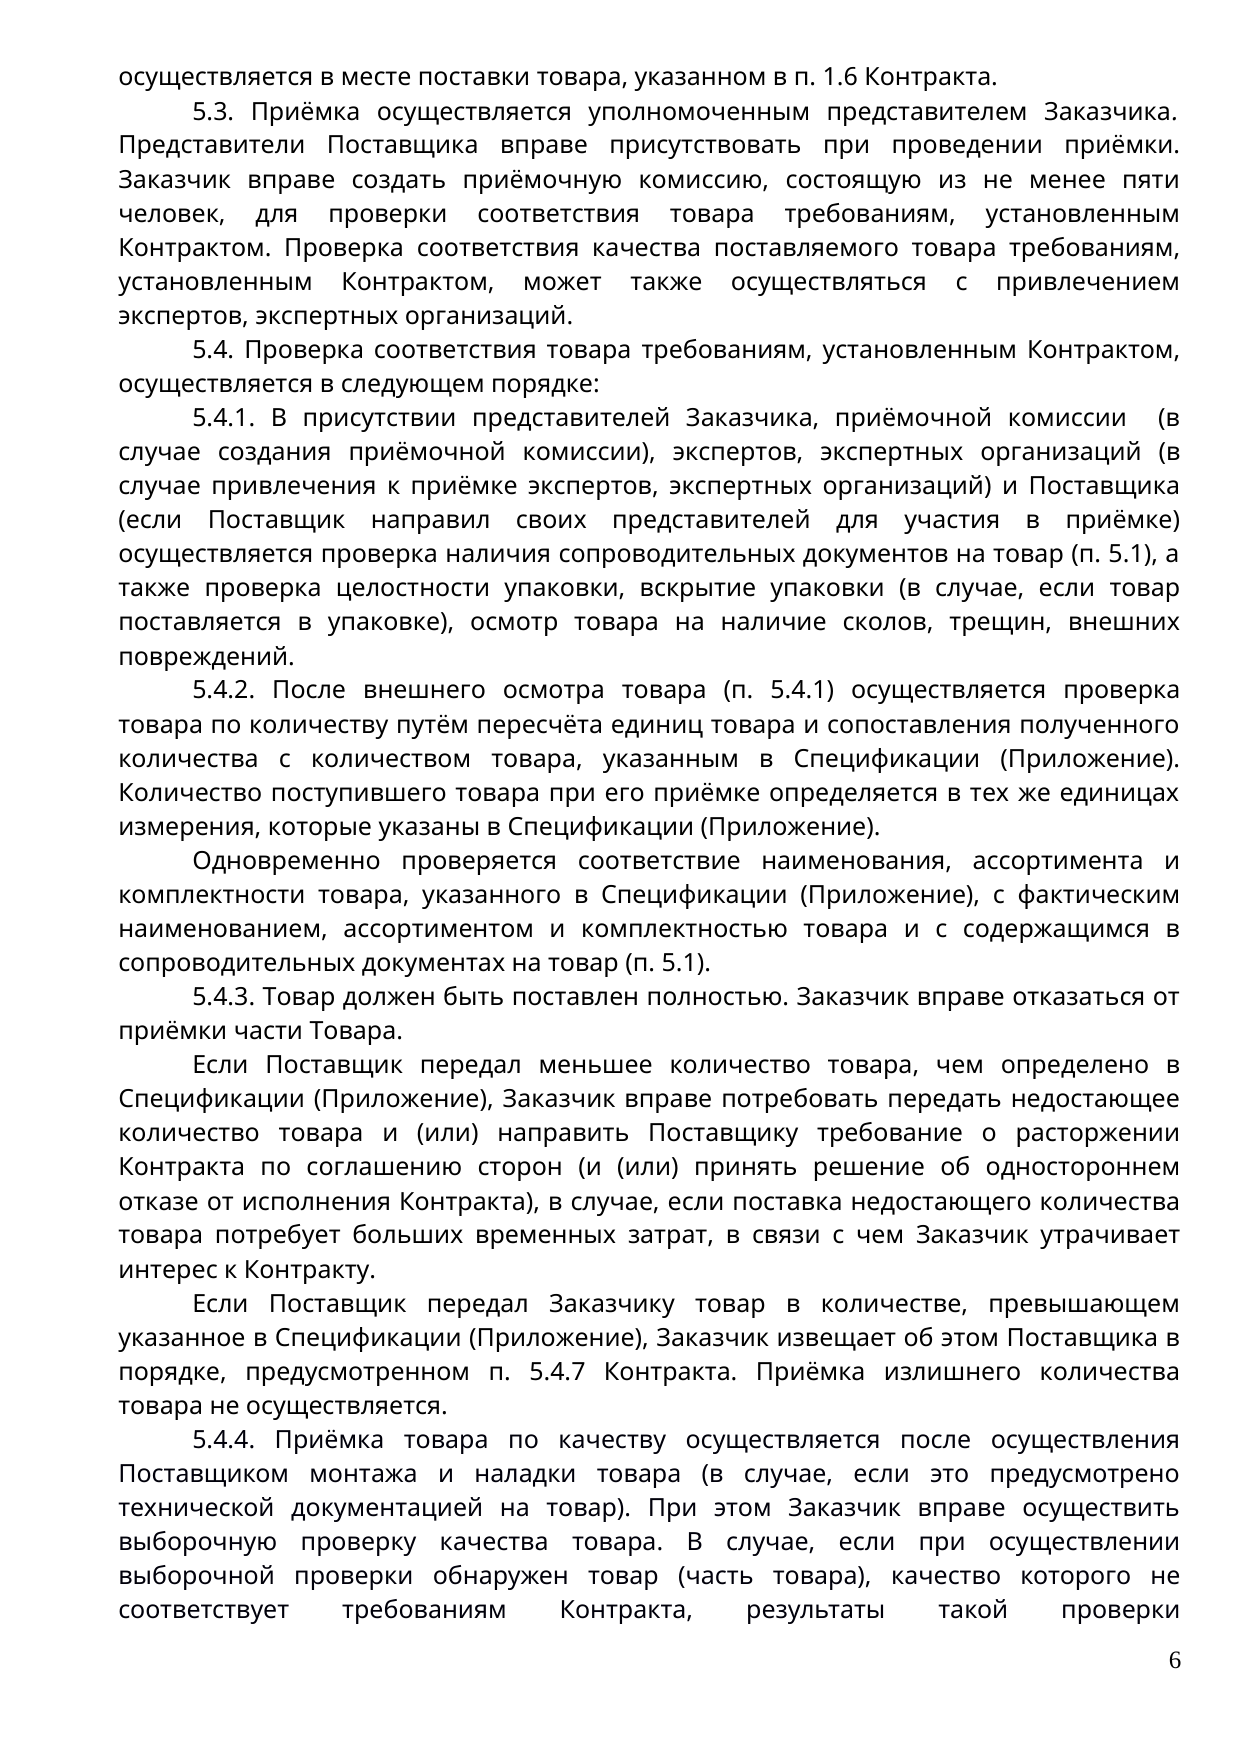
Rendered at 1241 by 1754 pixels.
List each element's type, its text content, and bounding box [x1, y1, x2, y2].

text 5.4. Проверка соответствия товара требованиям, установленным Контрактом, осуществляется в следующем порядке: [118, 332, 1181, 400]
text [118, 1422, 1181, 1626]
text 5.4.2. После внешнего осмотра товара (п. 5.4.1) осуществляется проверка товара по количеству путём пересчёта единиц товара и сопоставления полученного количества с количеством товара, указанным в Спецификации (Приложение). Количество поступившего товара при его приёмке определяется в тех же единицах измерения, которые указаны в Спецификации (Приложение). [118, 672, 1181, 842]
text 5.3. Приёмка осуществляется уполномоченным представителем Заказчика. Представители Поставщика вправе присутствовать при проведении приёмки. Заказчик вправе создать приёмочную комиссию, состоящую из не менее пяти человек, для проверки соответствия товара требованиям, установленным Контрактом. Проверка соответствия качества поставляемого товара требованиям, установленным Контрактом, может также осуществляться с привлечением экспертов, экспертных организаций. [118, 93, 1181, 332]
text 5.4.1. В присутствии представителей Заказчика, приёмочной комиссии (в случае создания приёмочной комиссии), экспертов, экспертных организаций (в случае привлечения к приёмке экспертов, экспертных организаций) и Поставщика (если Поставщик направил своих представителей для участия в приёмке) осуществляется проверка наличия сопроводительных документов на товар (п. 5.1), а также проверка целостности упаковки, вскрытие упаковки (в случае, если товар поставляется в упаковке), осмотр товара на наличие сколов, трещин, внешних повреждений. [118, 400, 1181, 672]
text Если Поставщик передал меньшее количество товара, чем определено в Спецификации (Приложение), Заказчик вправе потребовать передать недостающее количество товара и (или) направить Поставщику требование о расторжении Контракта по соглашению сторон (и (или) принять решение об одностороннем отказе от исполнения Контракта), в случае, если поставка недостающего количества товара потребует больших временных затрат, в связи с чем Заказчик утрачивает интерес к Контракту. [118, 1047, 1181, 1285]
text 5.4.3. Товар должен быть поставлен полностью. Заказчик вправе отказаться от приёмки части Товара. [118, 979, 1181, 1047]
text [118, 59, 1181, 93]
text Если Поставщик передал Заказчику товар в количестве, превышающем указанное в Спецификации (Приложение), Заказчик извещает об этом Поставщика в порядке, предусмотренном п. 5.4.7 Контракта. Приёмка излишнего количества товара не осуществляется. [118, 1285, 1181, 1422]
text Одновременно проверяется соответствие наименования, ассортимента и комплектности товара, указанного в Спецификации (Приложение), с фактическим наименованием, ассортиментом и комплектностью товара и с содержащимся в сопроводительных документах на товар (п. 5.1). [118, 842, 1181, 979]
